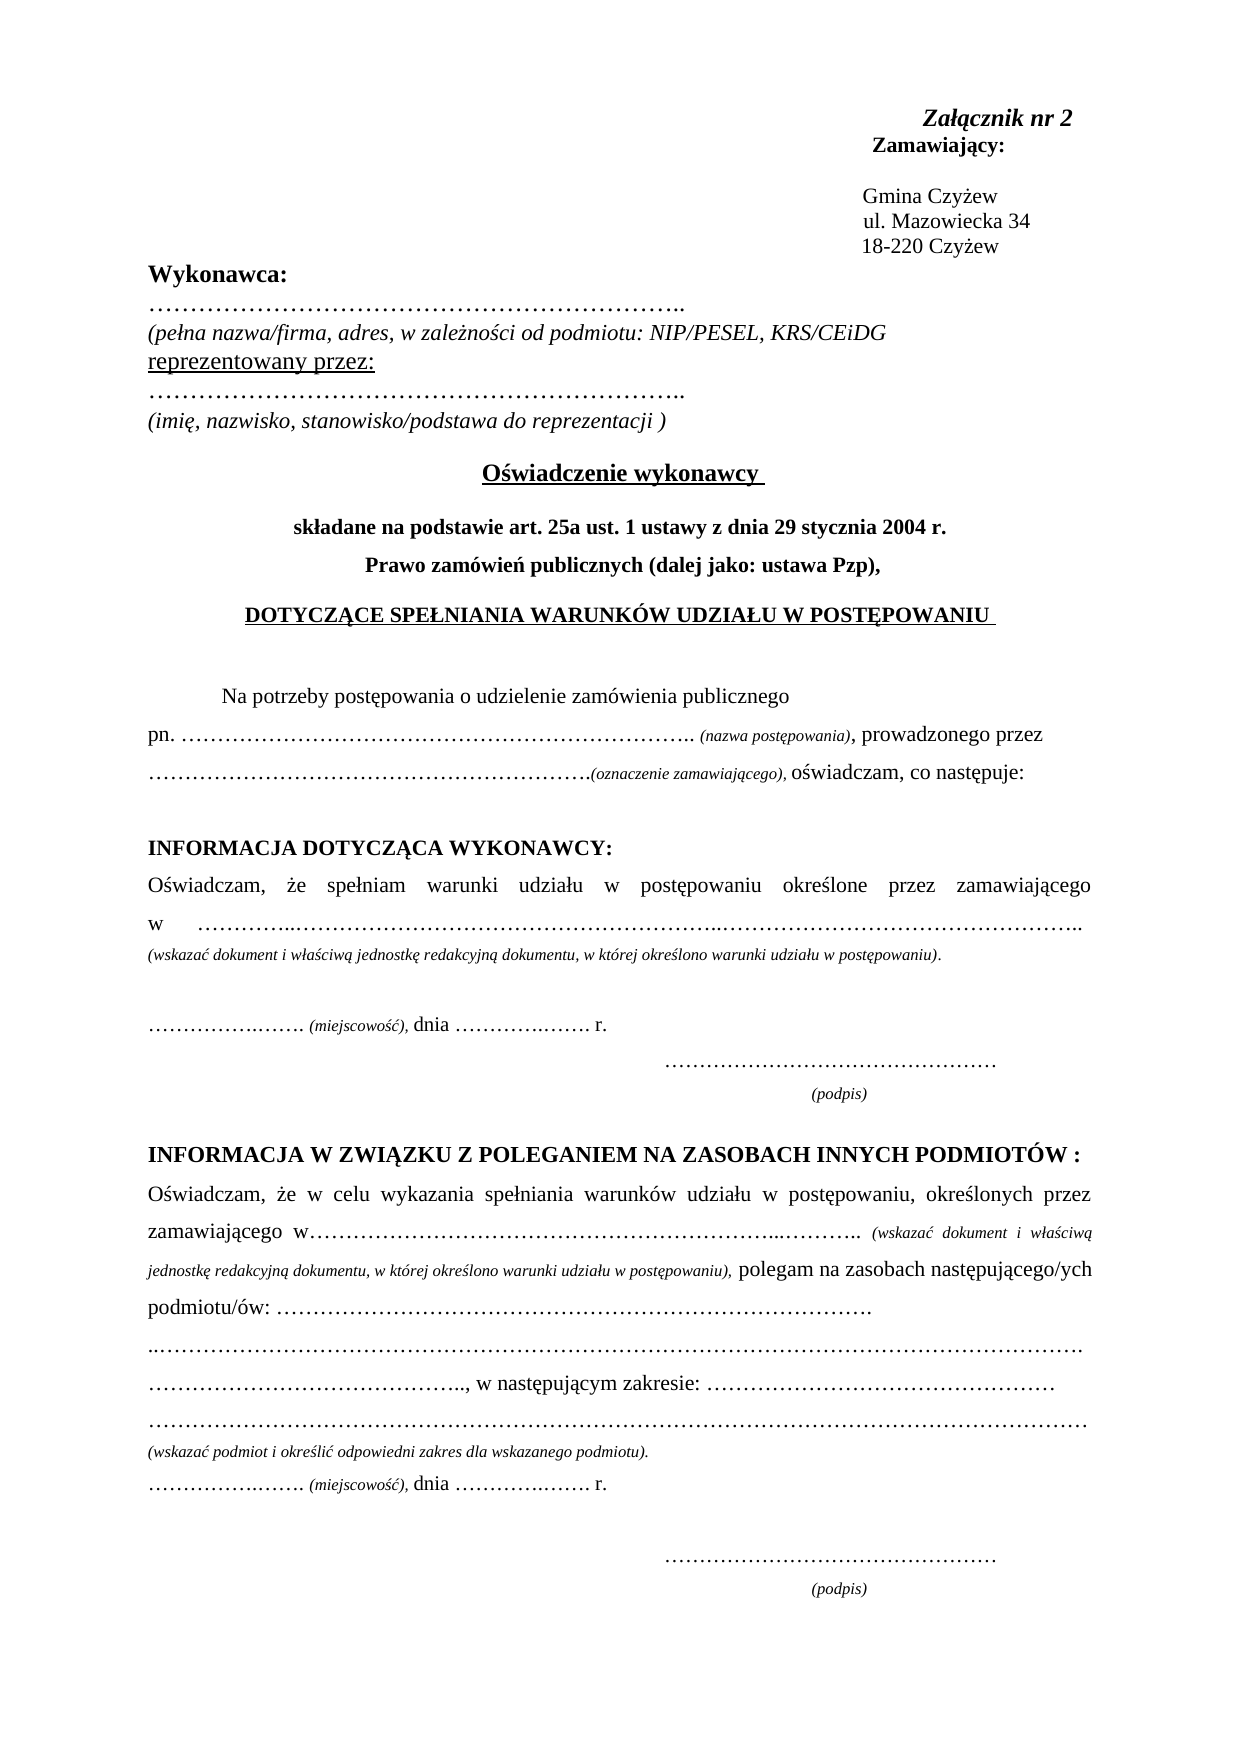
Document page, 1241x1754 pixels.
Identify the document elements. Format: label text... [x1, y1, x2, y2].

text (pełna nazwa/firma, adres, w zależności od podmiotu: NIP/PESEL, KRS/CEiDG [148, 317, 1093, 346]
text 18-220 Czyżew [768, 233, 1093, 258]
text ………………………………………… [148, 1048, 1093, 1072]
text DOTYCZĄCE SPEŁNIANIA WARUNKÓW UDZIAŁU W POSTĘPOWANIU [148, 602, 1093, 669]
text Oświadczenie wykonawcy [148, 458, 1093, 487]
text ……………………………………………………….. [148, 287, 1093, 317]
text INFORMACJA DOTYCZĄCA WYKONAWCY: [148, 834, 1093, 860]
text ……………………………………………………….. [148, 375, 1093, 404]
text Zamawiający: [694, 132, 1093, 157]
text Prawo zamówień publicznych (dalej jako: ustawa Pzp), [148, 552, 1093, 577]
text Na potrzeby postępowania o udzielenie zamówienia publicznego pn. …………………………………………………………….. (nazwa postępowania), prowadzonego przez …………………………………………………….(oznaczenie zamawiającego), oświadczam, co następuje: [148, 683, 1093, 784]
text …………….……. (miejscowość), dnia ………….……. r. [148, 1012, 1093, 1036]
text reprezentowany przez: [148, 346, 1093, 375]
text ..……………………………………………………………………………………………………………….…………………………………….., w następującym zakresie: ………………………………………… [148, 1332, 1093, 1395]
text składane na podstawie art. 25a ust. 1 ustawy z dnia 29 stycznia 2004 r. [148, 514, 1093, 539]
text …………….……. (miejscowość), dnia ………….……. r. [148, 1471, 1093, 1495]
text (podpis) [738, 1579, 1093, 1598]
text INFORMACJA W ZWIĄZKU Z POLEGANIEM NA ZASOBACH INNYCH PODMIOTÓW : [148, 1141, 1093, 1167]
text ………………………………………………………………………………………………………………… (wskazać podmiot i określić odpowiedni zakres dla wskazanego podmiotu). [148, 1407, 1093, 1461]
text Oświadczam, że spełniam warunki udziału w postępowaniu określone przez zamawiającego w …………..…………………………………………………..………………………………………….. (wskazać dokument i właściwą jednostkę redakcyjną dokumentu, w której określono warunki udziału w postępowaniu). [148, 872, 1093, 964]
text Wykonawca: [148, 258, 1093, 287]
text Oświadczam, że w celu wykazania spełniania warunków udziału w postępowaniu, określonych przez zamawiającego w………………………………………………………...……….. (wskazać dokument i właściwą jednostkę redakcyjną dokumentu, w której określono warunki udziału w postępowaniu), polegam na zasobach następującego/ych podmiotu/ów: ………………………………………………………………………. [148, 1181, 1093, 1319]
text (podpis) [738, 1084, 1093, 1103]
text Załącznik nr 2 [148, 103, 1093, 132]
text ul. Mazowiecka 34 [768, 208, 1093, 233]
text Gmina Czyżew [768, 183, 1093, 208]
text ………………………………………… [148, 1543, 1093, 1567]
text (imię, nazwisko, stanowisko/podstawa do reprezentacji ) [148, 404, 1093, 433]
